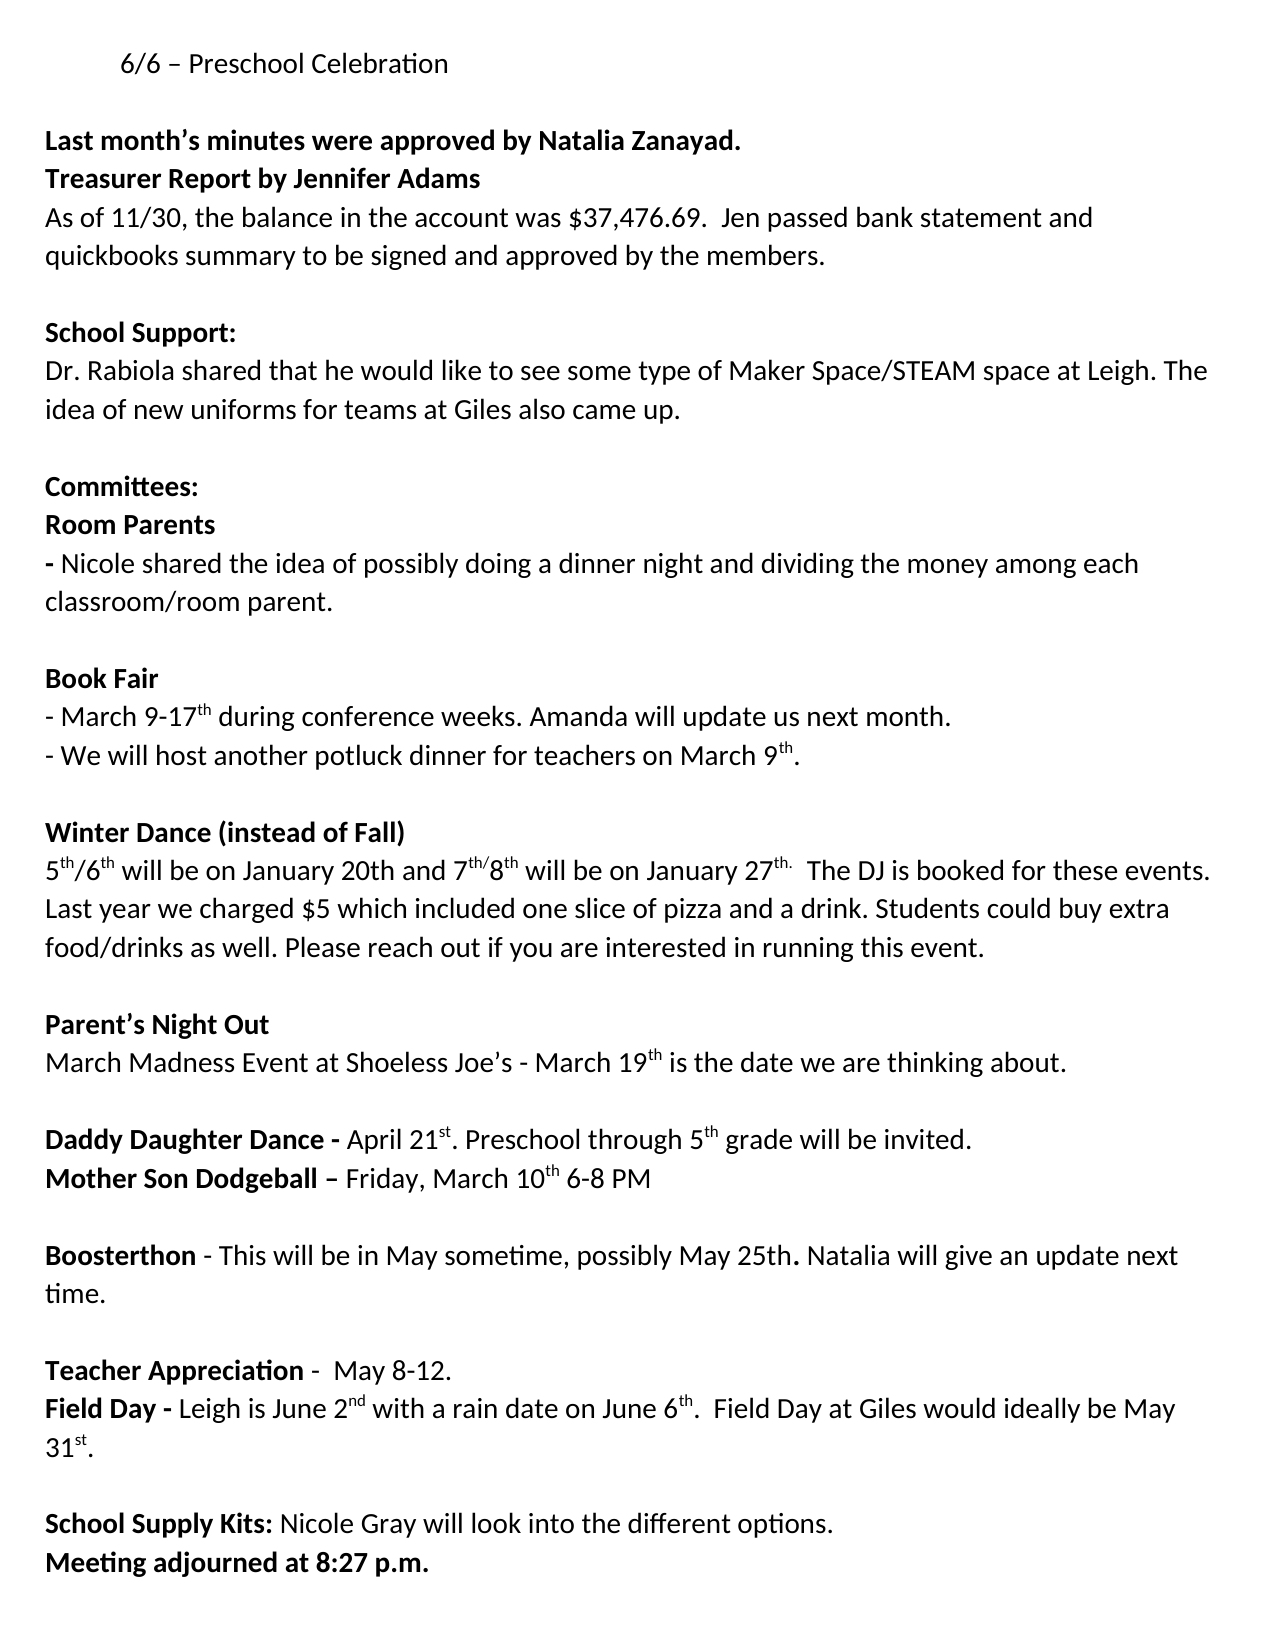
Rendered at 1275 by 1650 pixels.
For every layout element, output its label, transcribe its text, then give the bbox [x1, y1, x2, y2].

text Committees: [45, 468, 1230, 503]
text As of 11/30, the balance in the account was $37,476.69. Jen passed bank statement and quickbooks summary to be signed and approved by the members. [45, 199, 1230, 273]
text - We will host another potluck dinner for teachers on March 9th. [45, 737, 1230, 772]
text Mother Son Dodgeball – Friday, March 10th 6-8 PM [45, 1160, 1230, 1195]
text Winter Dance (instead of Fall) [45, 814, 1230, 849]
text - Nicole shared the idea of possibly doing a dinner night and dividing the money among each classroom/room parent. [45, 545, 1230, 619]
text - March 9-17th during conference weeks. Amanda will update us next month. [45, 698, 1230, 734]
text Parent’s Night Out [45, 1006, 1230, 1042]
text Field Day - Leigh is June 2nd with a rain date on June 6th. Field Day at Giles would ideally be May 31st. [45, 1390, 1230, 1464]
text Last month’s minutes were approved by Natalia Zanayad. [45, 122, 1230, 157]
text March Madness Event at Shoeless Joe’s - March 19th is the date we are thinking about. [45, 1044, 1230, 1080]
text School Supply Kits: Nicole Gray will look into the different options. [45, 1506, 1230, 1541]
text 5th/6th will be on January 20th and 7th/8th will be on January 27th. The DJ is booked for these events. Last year we charged $5 which included one slice of pizza and a drink. Students could buy extra food/drinks as well. Please reach out if you are interested in running this event. [45, 852, 1230, 965]
text Daddy Daughter Dance - April 21st. Preschool through 5th grade will be invited. [45, 1121, 1230, 1157]
text Treasurer Report by Jennifer Adams [45, 160, 1230, 196]
text Dr. Rabiola shared that he would like to see some type of Maker Space/STEAM space at Leigh. The idea of new uniforms for teams at Giles also came up. [45, 352, 1230, 427]
text 6/6 – Preschool Celebration [45, 45, 1230, 81]
text Meeting adjourned at 8:27 p.m. [45, 1544, 1230, 1580]
text Room Parents [45, 506, 1230, 542]
text Book Fair [45, 660, 1230, 696]
text School Support: [45, 314, 1230, 350]
text Boosterthon - This will be in May sometime, possibly May 25th. Natalia will give an update next time. [45, 1237, 1230, 1311]
text Teacher Appreciation - May 8-12. [45, 1352, 1230, 1387]
